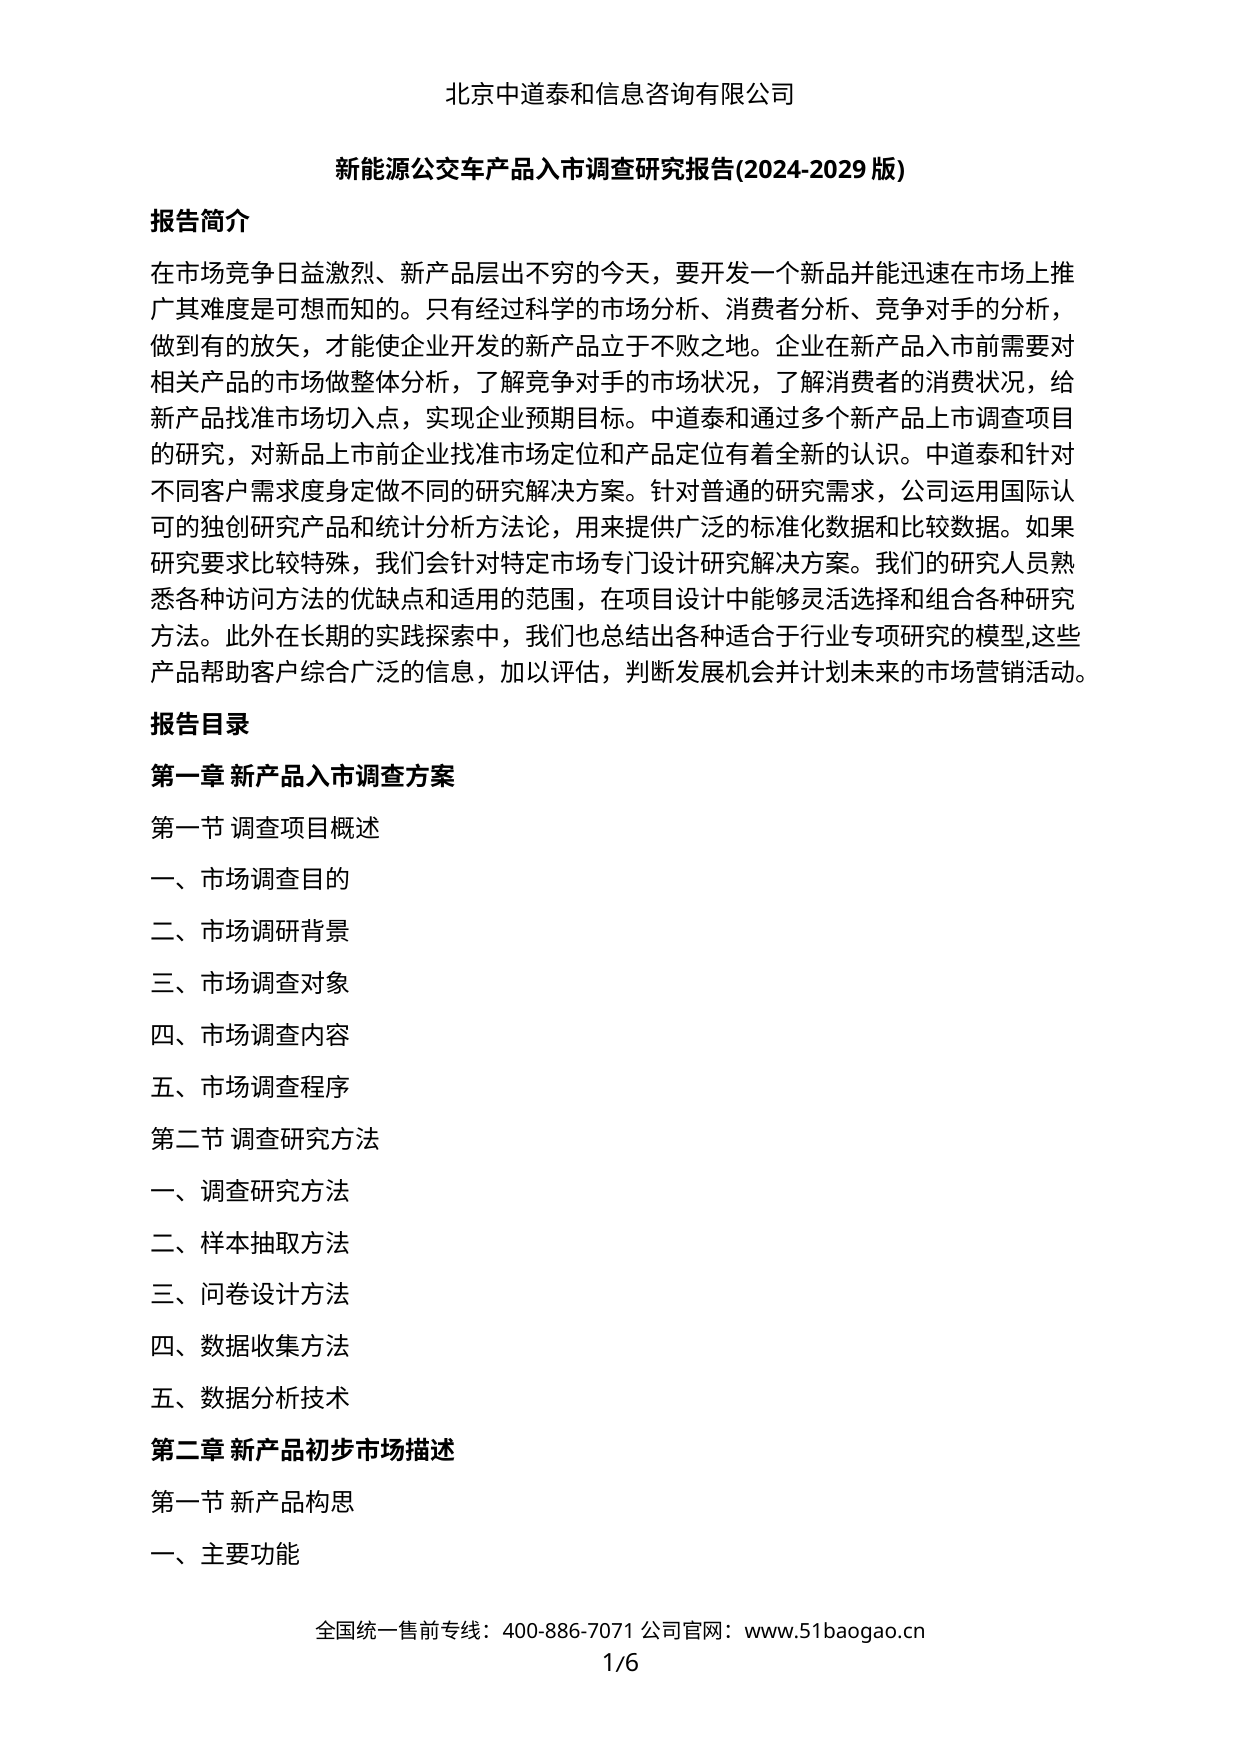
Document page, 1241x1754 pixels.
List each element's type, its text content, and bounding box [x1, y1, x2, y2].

text 一、市场调查目的 [150, 860, 1090, 896]
text 在市场竞争日益激烈、新产品层出不穷的今天，要开发一个新品并能迅速在市场上推广其难度是可想而知的。只有经过科学的市场分析、消费者分析、竞争对手的分析，做到有的放矢，才能使企业开发的新产品立于不败之地。企业在新产品入市前需要对相关产品的市场做整体分析，了解竞争对手的市场状况，了解消费者的消费状况，给新产品找准市场切入点，实现企业预期目标。中道泰和通过多个新产品上市调查项目的研究，对新品上市前企业找准市场定位和产品定位有着全新的认识。中道泰和针对不同客户需求度身定做不同的研究解决方案。针对普通的研究需求，公司运用国际认可的独创研究产品和统计分析方法论，用来提供广泛的标准化数据和比较数据。如果研究要求比较特殊，我们会针对特定市场专门设计研究解决方案。我们的研究人员熟悉各种访问方法的优缺点和适用的范围，在项目设计中能够灵活选择和组合各种研究方法。此外在长期的实践探索中，我们也总结出各种适合于行业专项研究的模型,这些产品帮助客户综合广泛的信息，加以评估，判断发展机会并计划未来的市场营销活动。 [150, 254, 1090, 689]
text 四、市场调查内容 [150, 1016, 1090, 1052]
text 第二节 调查研究方法 [150, 1119, 1090, 1156]
text 五、数据分析技术 [150, 1379, 1090, 1415]
text 第一章 新产品入市调查方案 [150, 756, 1090, 792]
text 三、问卷设计方法 [150, 1275, 1090, 1311]
text 第二章 新产品初步市场描述 [150, 1431, 1090, 1467]
text 四、数据收集方法 [150, 1327, 1090, 1363]
text 一、主要功能 [150, 1534, 1090, 1571]
text 新能源公交车产品入市调查研究报告(2024-2029版) [150, 150, 1090, 186]
text 二、样本抽取方法 [150, 1223, 1090, 1259]
text 第一节 新产品构思 [150, 1482, 1090, 1519]
text 报告简介 [150, 202, 1090, 238]
text 五、市场调查程序 [150, 1067, 1090, 1104]
text 二、市场调研背景 [150, 912, 1090, 948]
text 一、调查研究方法 [150, 1171, 1090, 1207]
text 报告目录 [150, 704, 1090, 741]
text 三、市场调查对象 [150, 964, 1090, 1000]
text 第一节 调查项目概述 [150, 808, 1090, 844]
